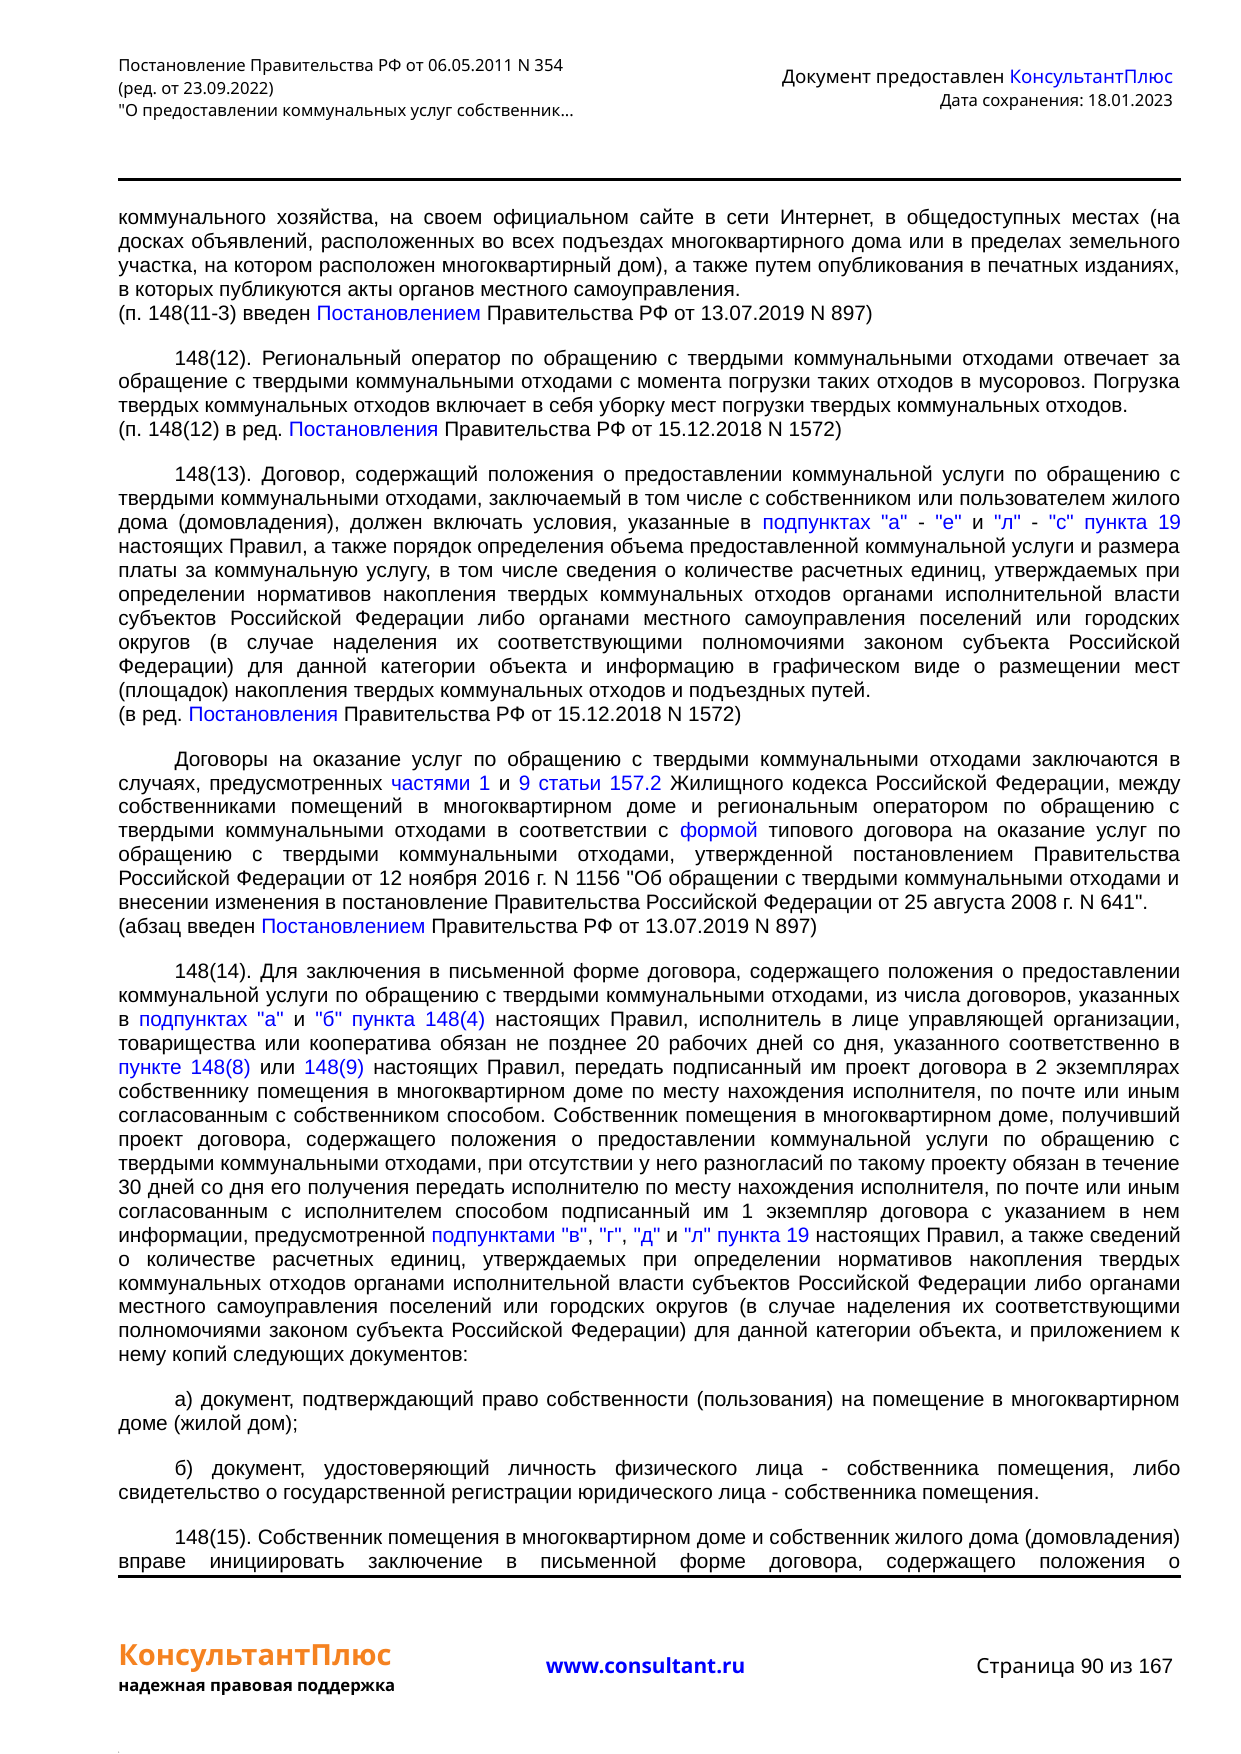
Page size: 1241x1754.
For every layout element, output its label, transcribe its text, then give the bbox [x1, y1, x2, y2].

text (в ред. Постановления Правительства РФ от 15.12.2018 N 1572) [118, 702, 1181, 726]
text Договоры на оказание услуг по обращению с твердыми коммунальными отходами заключаются в случаях, предусмотренных частями 1 и 9 статьи 157.2 Жилищного кодекса Российской Федерации, между собственниками помещений в многоквартирном доме и региональным оператором по обращению с твердыми коммунальными отходами в соответствии с формой типового договора на оказание услуг по обращению с твердыми коммунальными отходами, утвержденной постановлением Правительства Российской Федерации от 12 ноября 2016 г. N 1156 "Об обращении с твердыми коммунальными отходами и внесении изменения в постановление Правительства Российской Федерации от 25 августа 2008 г. N 641". [118, 746, 1181, 914]
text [118, 1524, 1181, 1572]
text б) документ, удостоверяющий личность физического лица - собственника помещения, либо свидетельство о государственной регистрации юридического лица - собственника помещения. [118, 1456, 1181, 1504]
text (абзац введен Постановлением Правительства РФ от 13.07.2019 N 897) [118, 914, 1181, 938]
text (п. 148(12) в ред. Постановления Правительства РФ от 15.12.2018 N 1572) [118, 417, 1181, 441]
text 148(12). Региональный оператор по обращению с твердыми коммунальными отходами отвечает за обращение с твердыми коммунальными отходами с момента погрузки таких отходов в мусоровоз. Погрузка твердых коммунальных отходов включает в себя уборку мест погрузки твердых коммунальных отходов. [118, 345, 1181, 417]
text (п. 148(11-3) введен Постановлением Правительства РФ от 13.07.2019 N 897) [118, 301, 1181, 324]
text а) документ, подтверждающий право собственности (пользования) на помещение в многоквартирном доме (жилой дом); [118, 1387, 1181, 1435]
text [118, 205, 1181, 301]
text 148(13). Договор, содержащий положения о предоставлении коммунальной услуги по обращению с твердыми коммунальными отходами, заключаемый в том числе с собственником или пользователем жилого дома (домовладения), должен включать условия, указанные в подпунктах "а" - "е" и "л" - "с" пункта 19 настоящих Правил, а также порядок определения объема предоставленной коммунальной услуги и размера платы за коммунальную услугу, в том числе сведения о количестве расчетных единиц, утверждаемых при определении нормативов накопления твердых коммунальных отходов органами исполнительной власти субъектов Российской Федерации либо органами местного самоуправления поселений или городских округов (в случае наделения их соответствующими полномочиями законом субъекта Российской Федерации) для данной категории объекта и информацию в графическом виде о размещении мест (площадок) накопления твердых коммунальных отходов и подъездных путей. [118, 462, 1181, 702]
text 148(14). Для заключения в письменной форме договора, содержащего положения о предоставлении коммунальной услуги по обращению с твердыми коммунальными отходами, из числа договоров, указанных в подпунктах "а" и "б" пункта 148(4) настоящих Правил, исполнитель в лице управляющей организации, товарищества или кооператива обязан не позднее 20 рабочих дней со дня, указанного соответственно в пункте 148(8) или 148(9) настоящих Правил, передать подписанный им проект договора в 2 экземплярах собственнику помещения в многоквартирном доме по месту нахождения исполнителя, по почте или иным согласованным с собственником способом. Собственник помещения в многоквартирном доме, получивший проект договора, содержащего положения о предоставлении коммунальной услуги по обращению с твердыми коммунальными отходами, при отсутствии у него разногласий по такому проекту обязан в течение 30 дней со дня его получения передать исполнителю по месту нахождения исполнителя, по почте или иным согласованным с исполнителем способом подписанный им 1 экземпляр договора с указанием в нем информации, предусмотренной подпунктами "в", "г", "д" и "л" пункта 19 настоящих Правил, а также сведений о количестве расчетных единиц, утверждаемых при определении нормативов накопления твердых коммунальных отходов органами исполнительной власти субъектов Российской Федерации либо органами местного самоуправления поселений или городских округов (в случае наделения их соответствующими полномочиями законом субъекта Российской Федерации) для данной категории объекта, и приложением к нему копий следующих документов: [118, 959, 1181, 1366]
